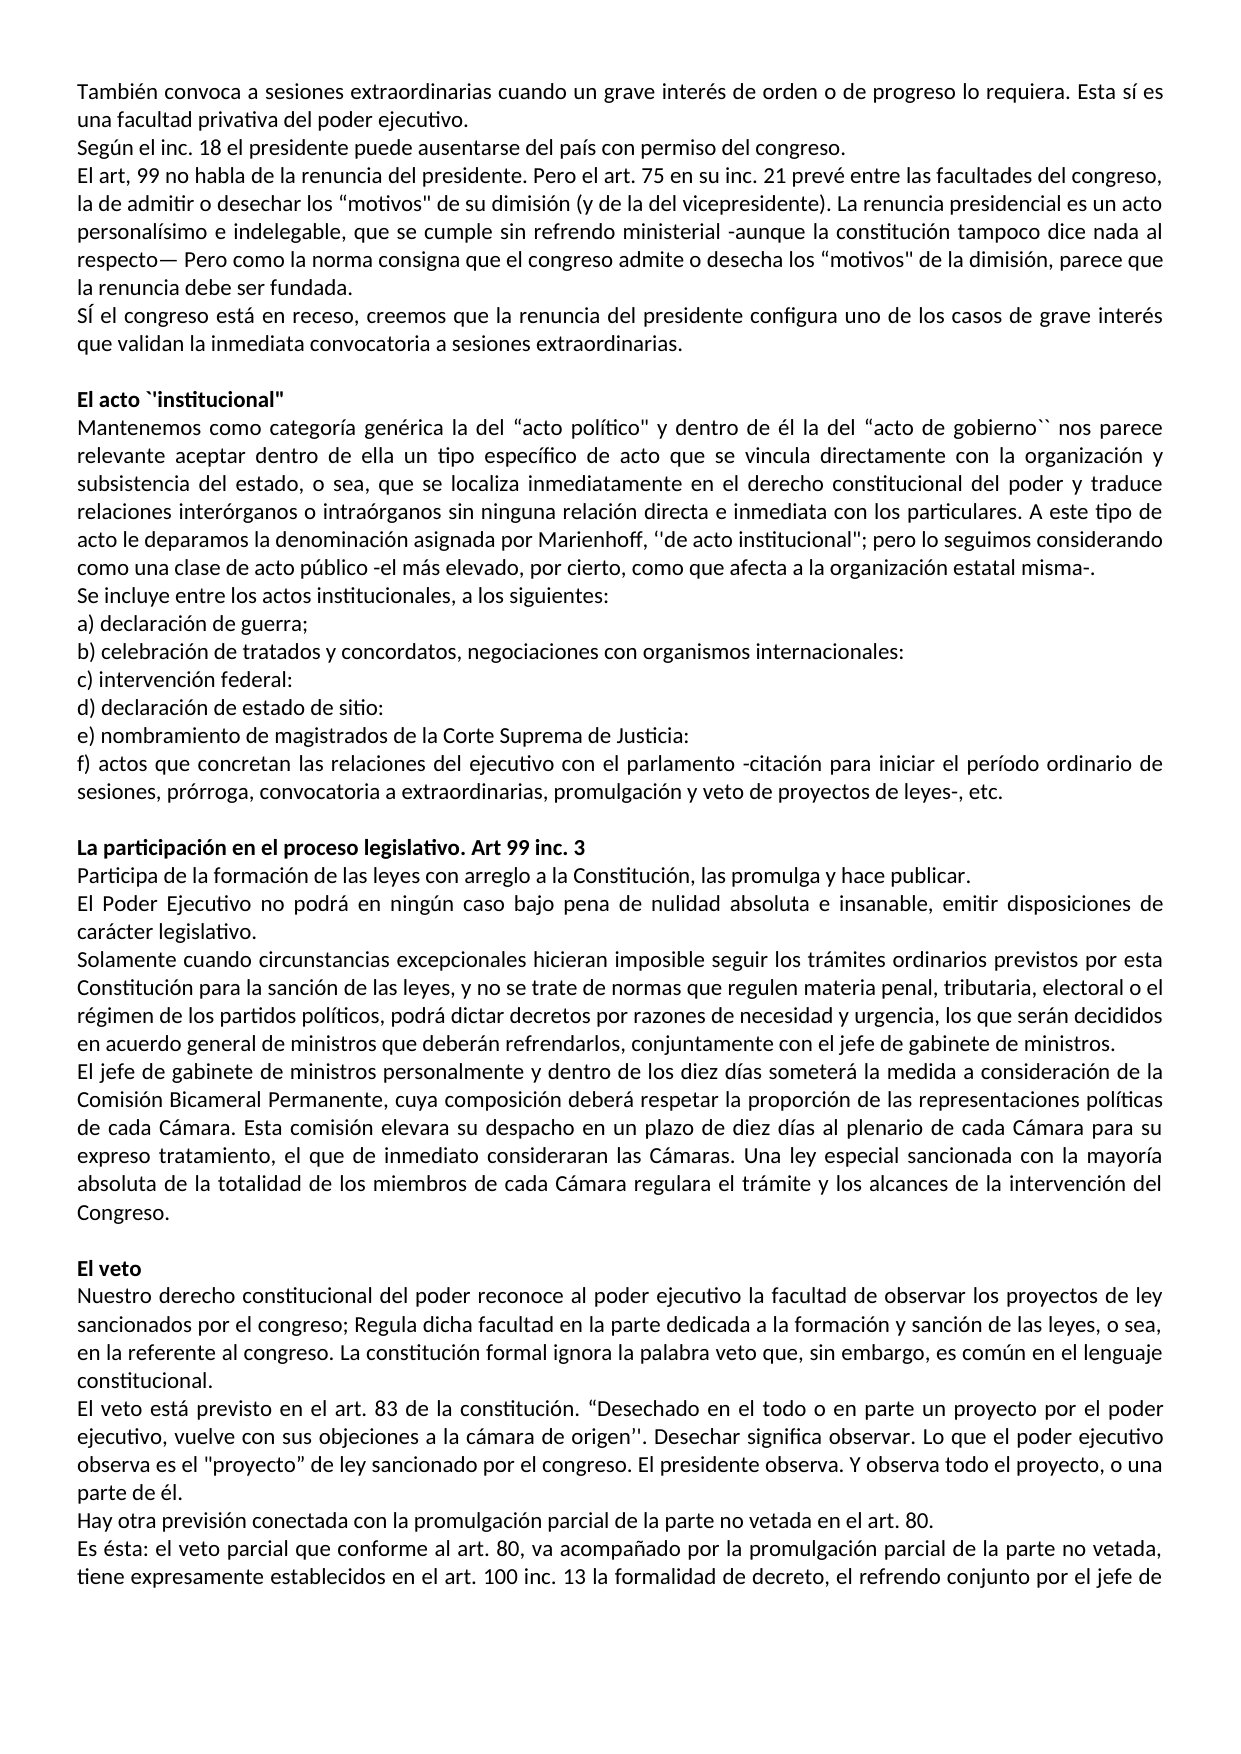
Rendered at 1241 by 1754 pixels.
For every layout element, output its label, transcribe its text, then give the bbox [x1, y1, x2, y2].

text El veto [77, 1254, 1165, 1282]
text El art, 99 no habla de la renuncia del presidente. Pero el art. 75 en su inc. 21 prevé entre las facultades del congreso, la de admitir o desechar los “motivos" de su dimisión (y de la del vicepresidente). La renuncia presidencial es un acto personalísimo e indelegable, que se cumple sin refrendo ministerial -aunque la constitución tampoco dice nada al respecto— Pero como la norma consigna que el congreso admite o desecha los “motivos" de la dimisión, parece que la renuncia debe ser fundada. [77, 161, 1165, 301]
text a) declaración de guerra; [77, 609, 1165, 637]
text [77, 1534, 1165, 1590]
text Solamente cuando circunstancias excepcionales hicieran imposible seguir los trámites ordinarios previstos por esta Constitución para la sanción de las leyes, y no se trate de normas que regulen materia penal, tributaria, electoral o el régimen de los partidos políticos, podrá dictar decretos por razones de necesidad y urgencia, los que serán decididos en acuerdo general de ministros que deberán refrendarlos, conjuntamente con el jefe de gabinete de ministros. [77, 945, 1165, 1057]
text f) actos que concretan las relaciones del ejecutivo con el parlamento -citación para iniciar el período ordinario de sesiones, prórroga, convocatoria a extraordinarias, promulgación y veto de proyectos de leyes-, etc. [77, 749, 1165, 805]
text Según el inc. 18 el presidente puede ausentarse del país con permiso del congreso. [77, 133, 1165, 161]
text El jefe de gabinete de ministros personalmente y dentro de los diez días someterá la medida a consideración de la Comisión Bicameral Permanente, cuya composición deberá respetar la proporción de las representaciones políticas de cada Cámara. Esta comisión elevara su despacho en un plazo de diez días al plenario de cada Cámara para su expreso tratamiento, el que de inmediato consideraran las Cámaras. Una ley especial sancionada con la mayoría absoluta de la totalidad de los miembros de cada Cámara regulara el trámite y los alcances de la intervención del Congreso. [77, 1057, 1165, 1226]
text Hay otra previsión conectada con la promulgación parcial de la parte no vetada en el art. 80. [77, 1506, 1165, 1534]
text Se incluye entre los actos institucionales, a los siguientes: [77, 581, 1165, 609]
text El acto `'institucional" [77, 385, 1165, 413]
text La participación en el proceso legislativo. Art 99 inc. 3 [77, 833, 1165, 861]
text e) nombramiento de magistrados de la Corte Suprema de Justicia: [77, 721, 1165, 749]
text b) celebración de tratados y concordatos, negociaciones con organismos internacionales: [77, 637, 1165, 665]
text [77, 77, 1165, 133]
text Participa de la formación de las leyes con arreglo a la Constitución, las promulga y hace publicar. [77, 861, 1165, 889]
text Nuestro derecho constitucional del poder reconoce al poder ejecutivo la facultad de observar los proyectos de ley sancionados por el congreso; Regula dicha facultad en la parte dedicada a la formación y sanción de las leyes, o sea, en la referente al congreso. La constitución formal ignora la palabra veto que, sin embargo, es común en el lenguaje constitucional. [77, 1282, 1165, 1394]
text d) declaración de estado de sitio: [77, 693, 1165, 721]
text Mantenemos como categoría genérica la del “acto político" y dentro de él la del “acto de gobierno`` nos parece relevante aceptar dentro de ella un tipo específico de acto que se vincula directamente con la organización y subsistencia del estado, o sea, que se localiza inmediatamente en el derecho constitucional del poder y traduce relaciones interórganos o intraórganos sin ninguna relación directa e inmediata con los particulares. A este tipo de acto le deparamos la denominación asignada por Marienhoff, ‘'de acto institucional"; pero lo seguimos considerando como una clase de acto público -el más elevado, por cierto, como que afecta a la organización estatal misma-. [77, 413, 1165, 581]
text c) intervención federal: [77, 665, 1165, 693]
text El veto está previsto en el art. 83 de la constitución. “Desechado en el todo o en parte un proyecto por el poder ejecutivo, vuelve con sus objeciones a la cámara de origen’'. Desechar significa observar. Lo que el poder ejecutivo observa es el "proyecto” de ley sancionado por el congreso. El presidente observa. Y observa todo el proyecto, o una parte de él. [77, 1394, 1165, 1506]
text SÍ el congreso está en receso, creemos que la renuncia del presidente configura uno de los casos de grave interés que validan la inmediata convocatoria a sesiones extraordinarias. [77, 301, 1165, 357]
text El Poder Ejecutivo no podrá en ningún caso bajo pena de nulidad absoluta e insanable, emitir disposiciones de carácter legislativo. [77, 889, 1165, 945]
